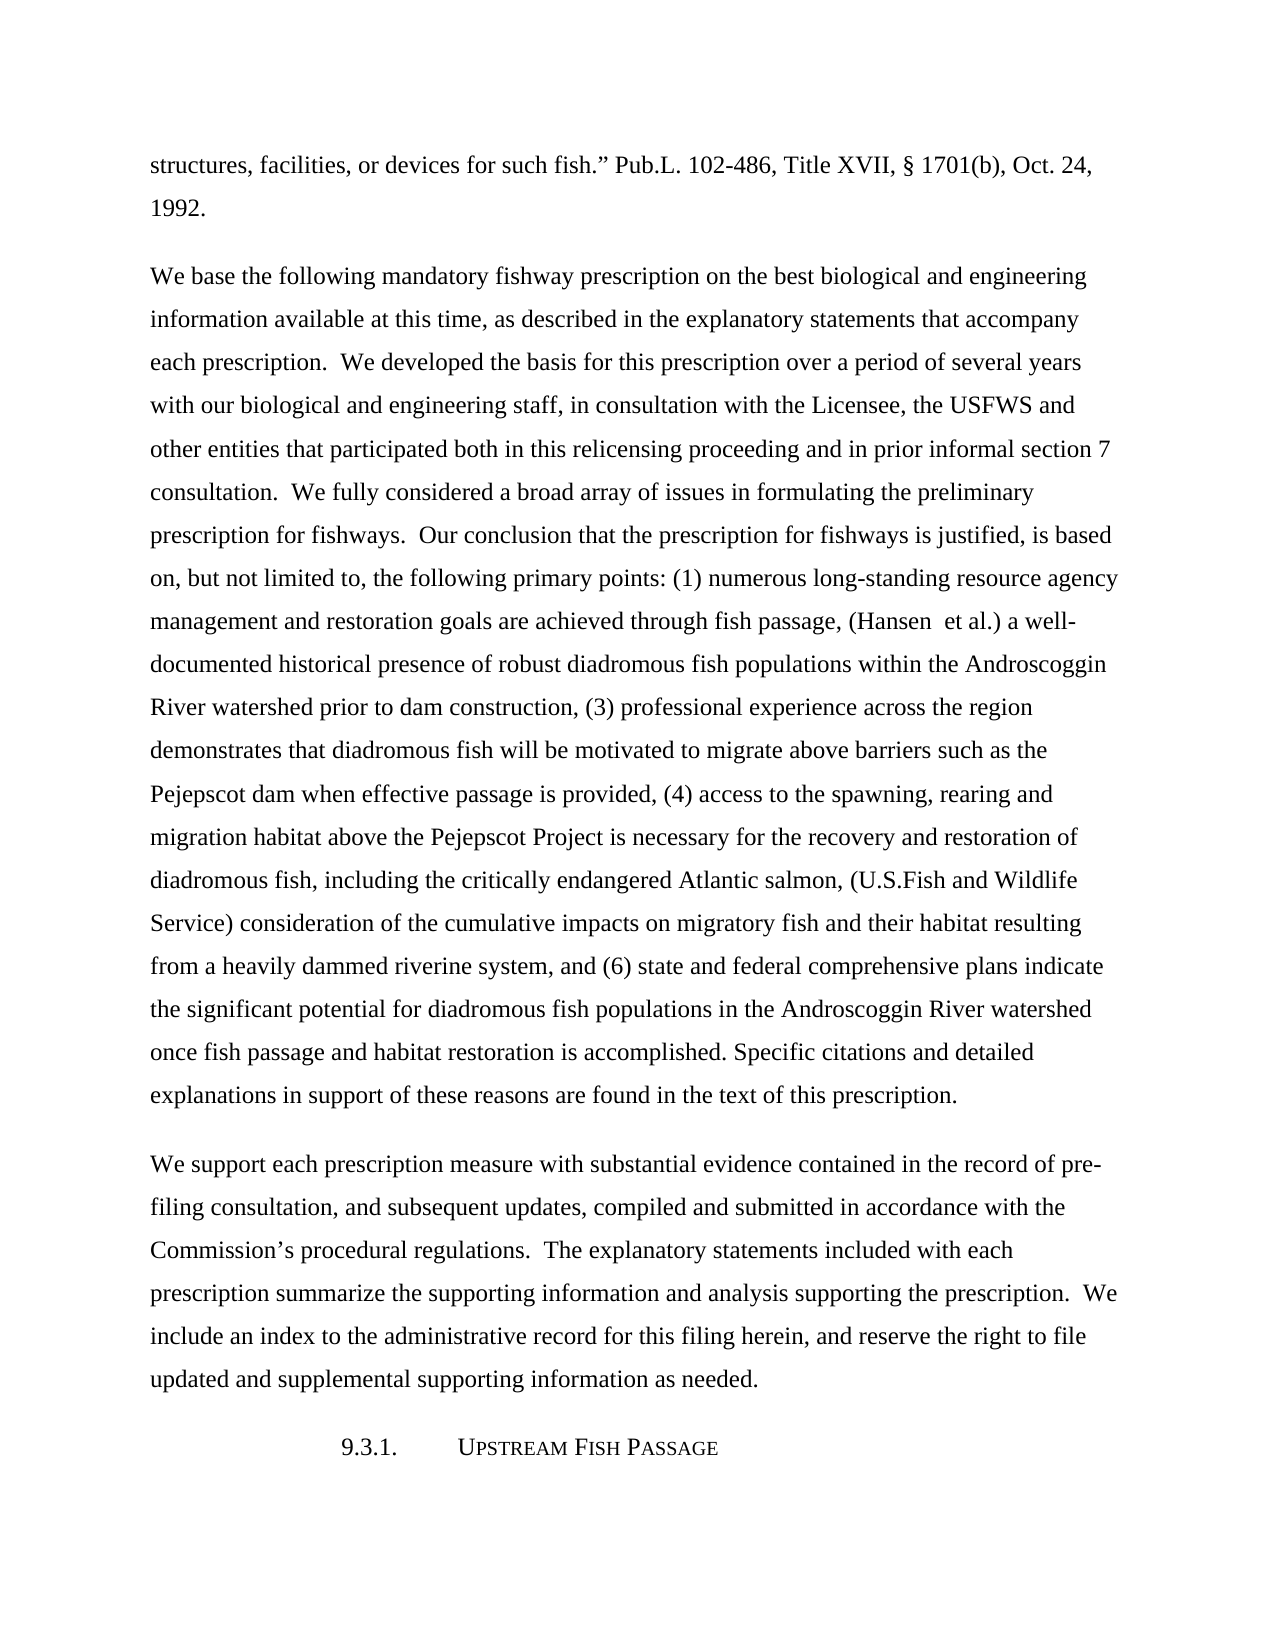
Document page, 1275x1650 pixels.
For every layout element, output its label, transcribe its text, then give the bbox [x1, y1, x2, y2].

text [150, 150, 1125, 222]
text We support each prescription measure with substantial evidence contained in the record of pre-filing consultation, and subsequent updates, compiled and submitted in accordance with the Commission’s procedural regulations. The explanatory statements included with each prescription summarize the supporting information and analysis supporting the prescription. We include an index to the administrative record for this filing herein, and reserve the right to file updated and supplemental supporting information as needed. [150, 1149, 1125, 1393]
subtitle Upstream Fish Passage [397, 1432, 1125, 1461]
text We base the following mandatory fishway prescription on the best biological and engineering information available at this time, as described in the explanatory statements that accompany each prescription. We developed the basis for this prescription over a period of several years with our biological and engineering staff, in consultation with the Licensee, the USFWS and other entities that participated both in this relicensing proceeding and in prior informal section 7 consultation. We fully considered a broad array of issues in formulating the preliminary prescription for fishways. Our conclusion that the prescription for fishways is justified, is based on, but not limited to, the following primary points: (1) numerous long-standing resource agency management and restoration goals are achieved through fish passage, (Hansen et al.) a well-documented historical presence of robust diadromous fish populations within the Androscoggin River watershed prior to dam construction, (3) professional experience across the region demonstrates that diadromous fish will be motivated to migrate above barriers such as the Pejepscot dam when effective passage is provided, (4) access to the spawning, rearing and migration habitat above the Pejepscot Project is necessary for the recovery and restoration of diadromous fish, including the critically endangered Atlantic salmon, (U.S.Fish and Wildlife Service) consideration of the cumulative impacts on migratory fish and their habitat resulting from a heavily dammed riverine system, and (6) state and federal comprehensive plans indicate the significant potential for diadromous fish populations in the Androscoggin River watershed once fish passage and habitat restoration is accomplished. Specific citations and detailed explanations in support of these reasons are found in the text of this prescription. [150, 261, 1125, 1109]
